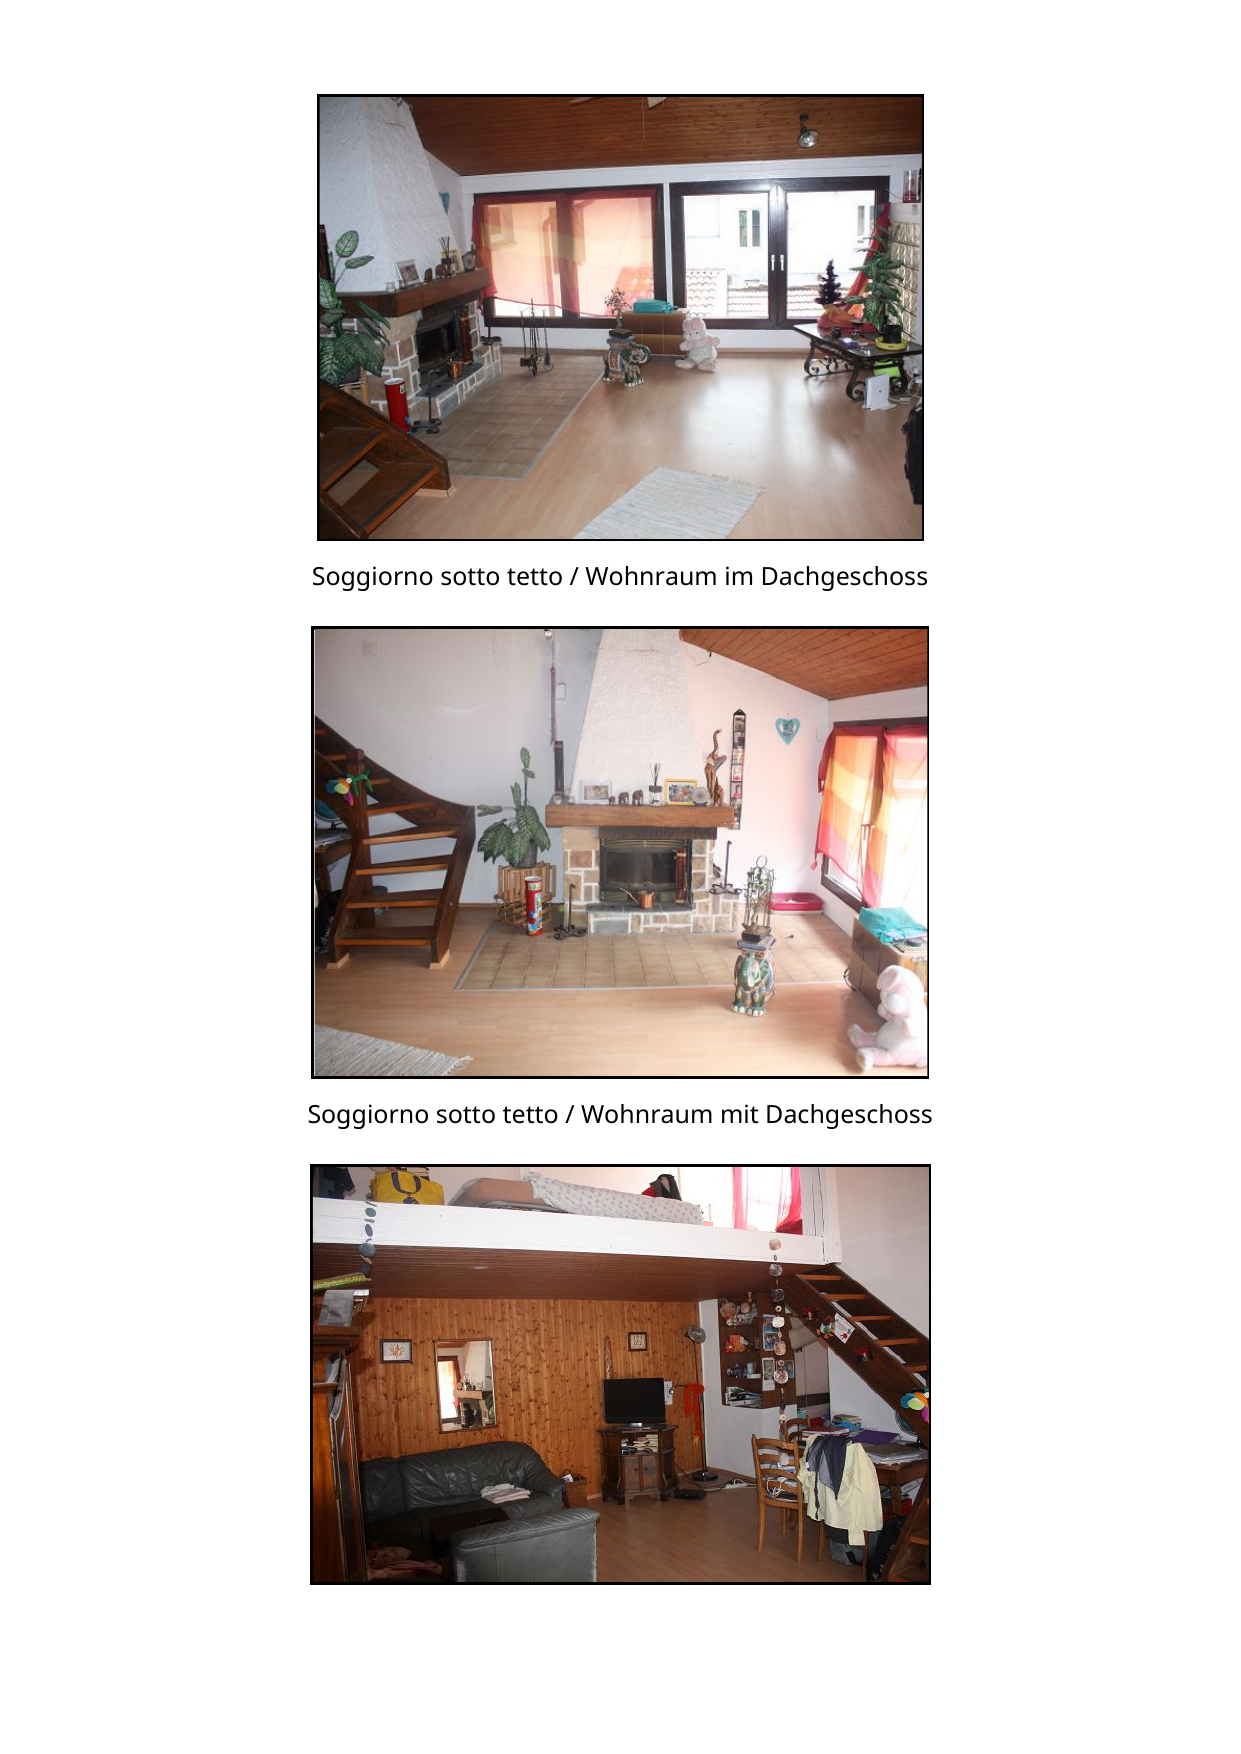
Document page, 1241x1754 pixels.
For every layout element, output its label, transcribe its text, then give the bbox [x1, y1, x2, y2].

text Soggiorno sotto tetto / Wohnraum im Dachgeschoss [89, 558, 1152, 592]
picture [319, 97, 923, 539]
picture [312, 1167, 929, 1582]
picture [314, 629, 928, 1076]
text Soggiorno sotto tetto / Wohnraum mit Dachgeschoss [89, 1096, 1152, 1130]
